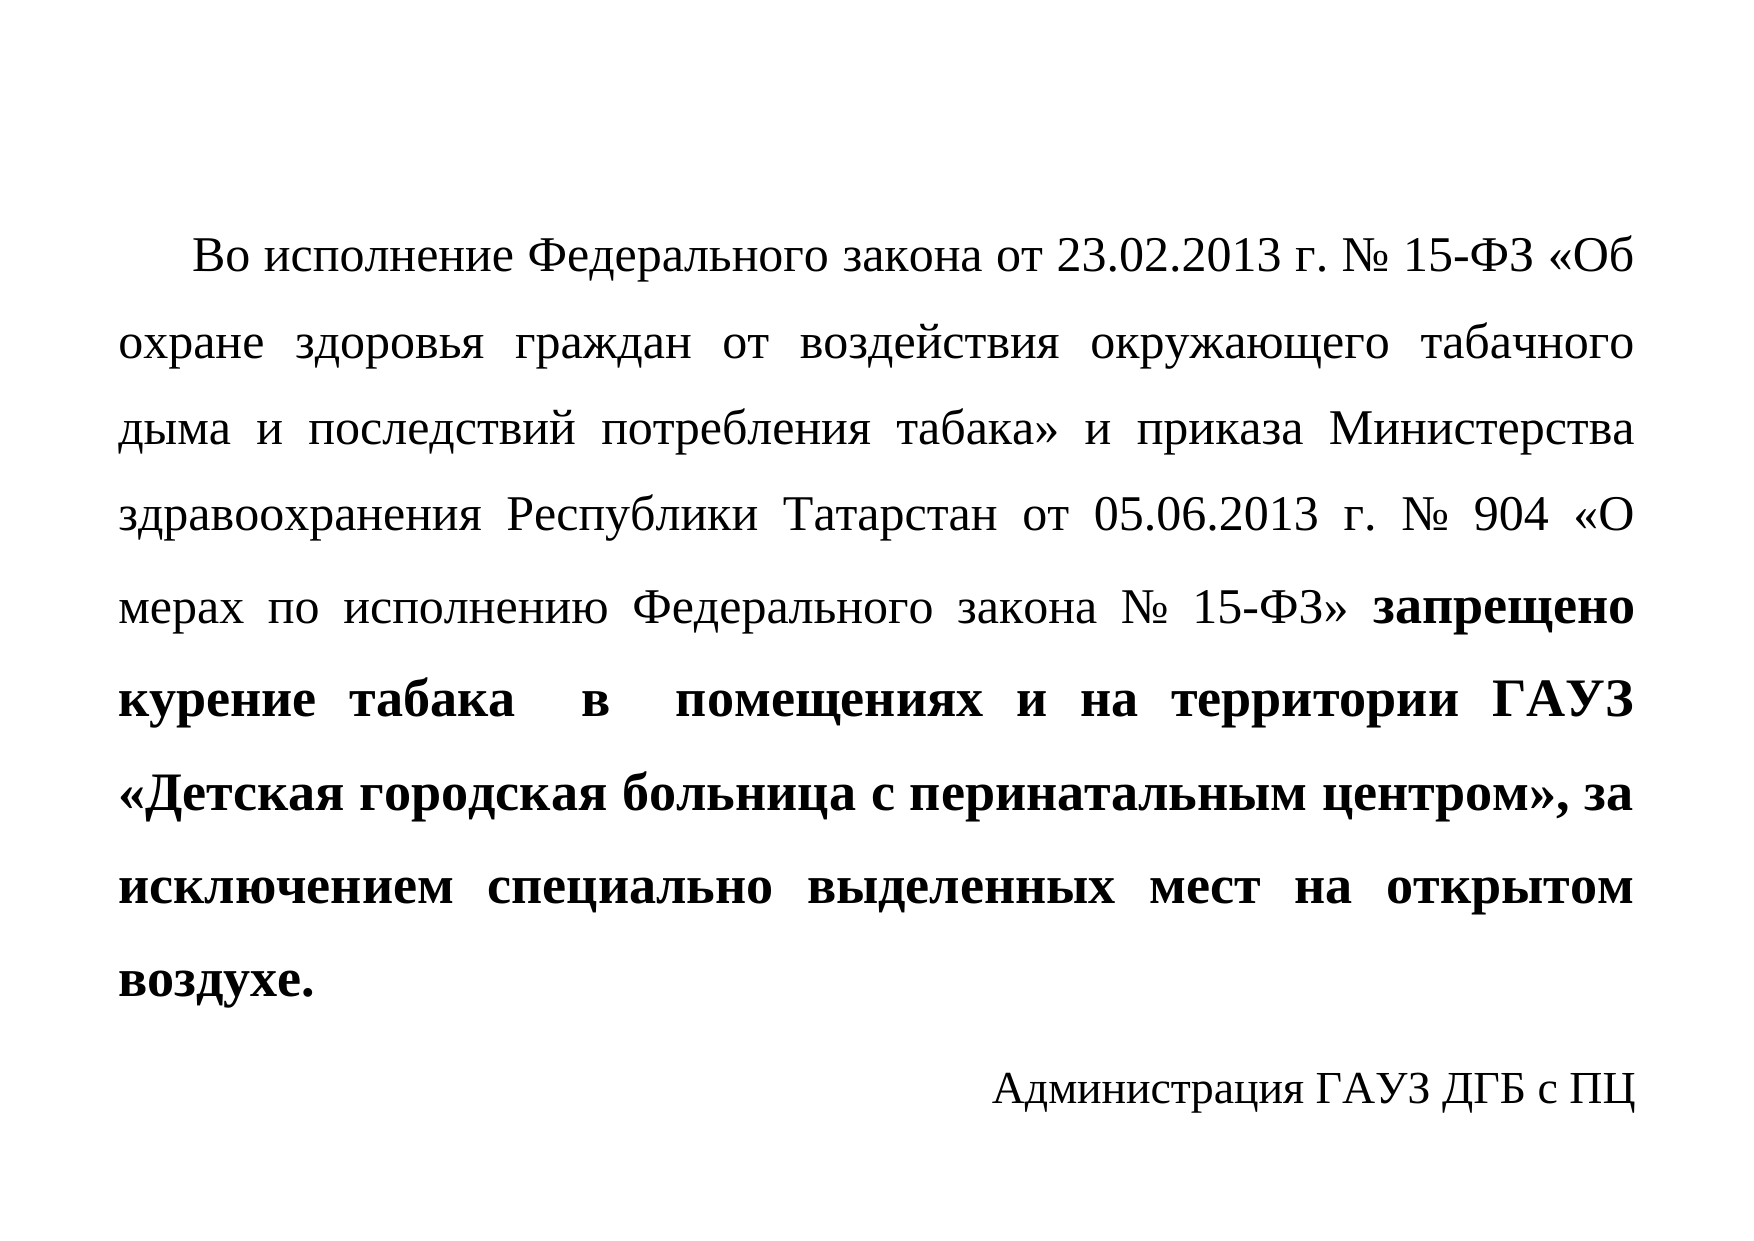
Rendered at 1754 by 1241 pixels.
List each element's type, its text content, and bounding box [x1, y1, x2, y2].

text Во исполнение Федерального закона от 23.02.2013 г. № 15-ФЗ «Об охране здоровья граждан от воздействия окружающего табачного дыма и последствий потребления табака» и приказа Министерства здравоохранения Республики Татарстан от 05.06.2013 г. № 904 «О мерах по исполнению Федерального закона № 15-ФЗ» запрещено курение табака в помещениях и на территории ГАУЗ «Детская городская больница с перинатальным центром», за исключением специально выделенных мест на открытом воздухе. [118, 225, 1636, 1009]
text Администрация ГАУЗ ДГБ с ПЦ [118, 1061, 1636, 1113]
